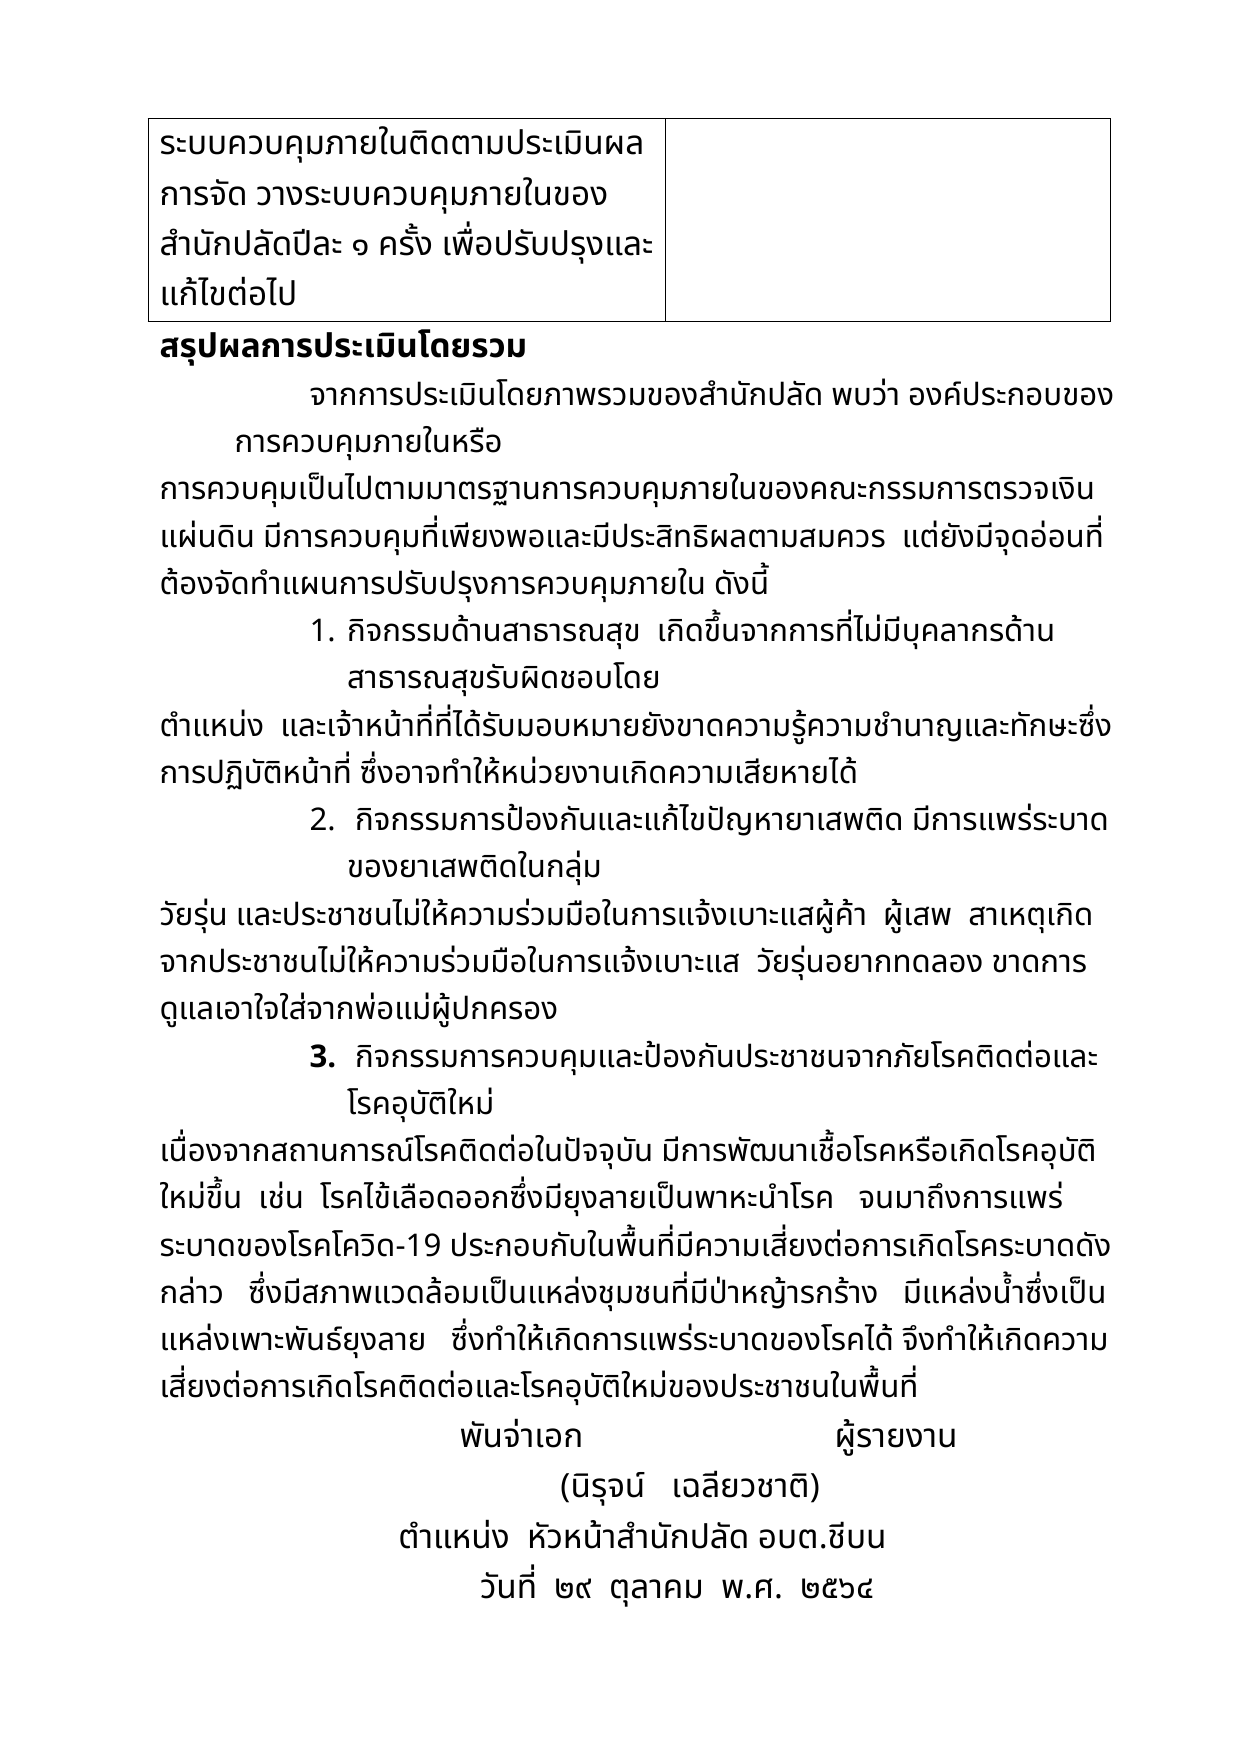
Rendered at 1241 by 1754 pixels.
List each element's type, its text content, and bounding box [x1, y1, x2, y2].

text การควบคุมเป็นไปตามมาตรฐานการควบคุมภายในของคณะกรรมการตรวจเงินแผ่นดิน มีการควบคุมที่เพียงพอและมีประสิทธิผลตามสมควร แต่ยังมีจุดอ่อนที่ต้องจัดทำแผนการปรับปรุงการควบคุมภายใน ดังนี้ [159, 467, 1125, 608]
list กิจกรรมด้านสาธารณสุข เกิดขึ้นจากการที่ไม่มีบุคลากรด้านสาธารณสุขรับผิดชอบโดย [309, 608, 1125, 703]
list กิจกรรมการป้องกันและแก้ไขปัญหายาเสพติด มีการแพร่ระบาดของยาเสพติดในกลุ่ม [309, 797, 1125, 892]
list กิจกรรมการควบคุมและป้องกันประชาชนจากภัยโรคติดต่อและโรคอุบัติใหม่ [309, 1033, 1125, 1128]
text จากการประเมินโดยภาพรวมของสำนักปลัด พบว่า องค์ประกอบของการควบคุมภายในหรือ [234, 372, 1125, 467]
text วัยรุ่น และประชาชนไม่ให้ความร่วมมือในการแจ้งเบาะแสผู้ค้า ผู้เสพ สาเหตุเกิดจากประชาชนไม่ให้ความร่วมมือในการแจ้งเบาะแส วัยรุ่นอยากทดลอง ขาดการดูแลเอาใจใส่จากพ่อแม่ผู้ปกครอง [159, 892, 1125, 1033]
text เนื่องจากสถานการณ์โรคติดต่อในปัจจุบัน มีการพัฒนาเชื้อโรคหรือเกิดโรคอุบัติใหม่ขึ้น เช่น โรคไข้เลือดออกซึ่งมียุงลายเป็นพาหะนำโรค จนมาถึงการแพร่ระบาดของโรคโควิด-19 ประกอบกับในพื้นที่มีความเสี่ยงต่อการเกิดโรคระบาดดังกล่าว ซึ่งมีสภาพแวดล้อมเป็นแหล่งชุมชนที่มีป่าหญ้ารกร้าง มีแหล่งน้ำซึ่งเป็นแหล่งเพาะพันธ์ยุงลาย ซึ่งทำให้เกิดการแพร่ระบาดของโรคได้ จึงทำให้เกิดความเสี่ยงต่อการเกิดโรคติดต่อและโรคอุบัติใหม่ของประชาชนในพื้นที่ [159, 1128, 1125, 1412]
text สรุปผลการประเมินโดยรวม [159, 322, 1125, 372]
text (นิรุจน์ เฉลียวชาติ) [159, 1462, 1125, 1513]
text ตำแหน่ง และเจ้าหน้าที่ที่ได้รับมอบหมายยังขาดความรู้ความชำนาญและทักษะซึ่งการปฏิบัติหน้าที่ ซึ่งอาจทำให้หน่วยงานเกิดความเสียหายได้ [159, 703, 1125, 797]
text พันจ่าเอก ผู้รายงาน [234, 1412, 1125, 1462]
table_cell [149, 119, 665, 321]
text ตำแหน่ง หัวหน้าสำนักปลัด อบต.ชีบน [159, 1513, 1125, 1563]
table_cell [666, 119, 1110, 321]
text วันที่ ๒๙ ตุลาคม พ.ศ. ๒๕๖๔ [159, 1563, 1125, 1614]
